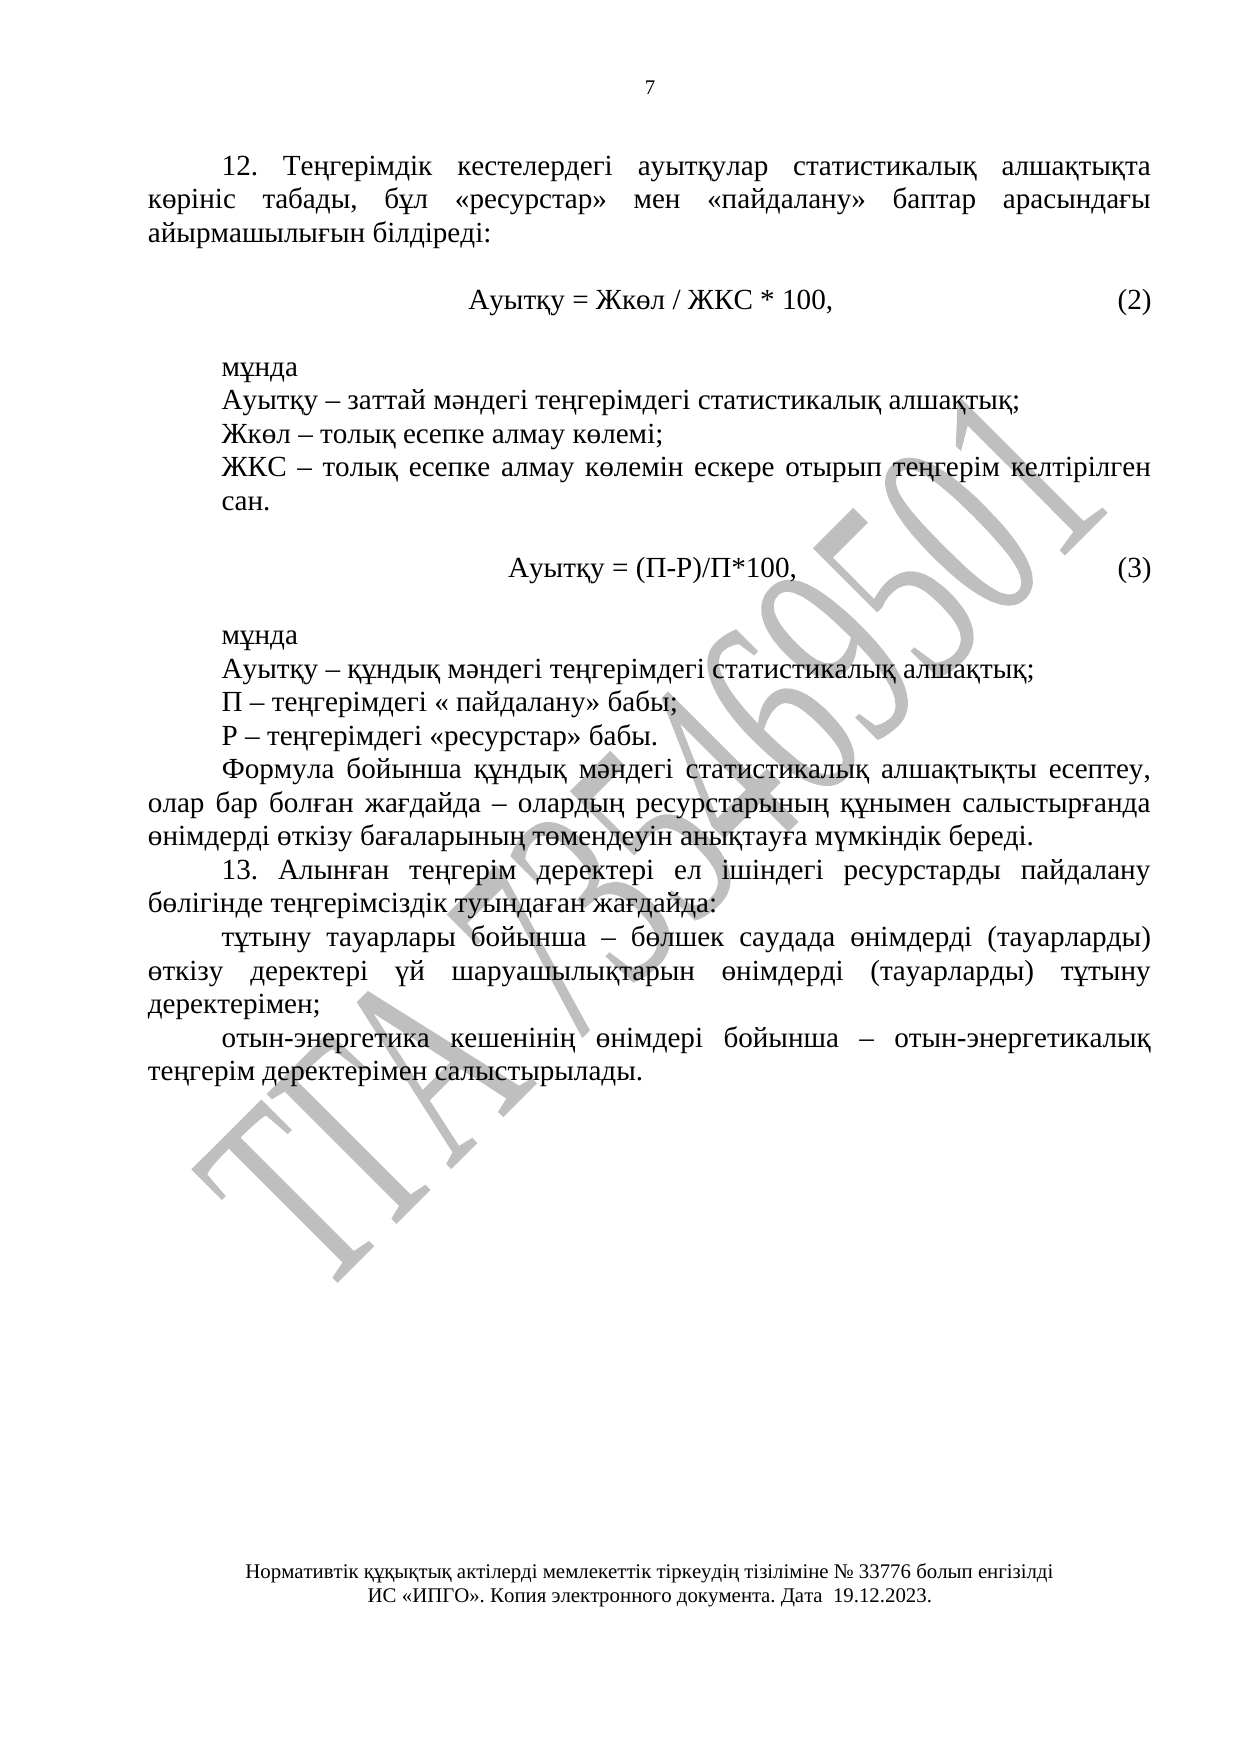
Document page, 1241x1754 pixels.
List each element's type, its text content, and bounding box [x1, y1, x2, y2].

text Формула бойынша құндық мәндегі статистикалық алшақтықты есептеу, олар бар болған жағдайда – олардың ресурстарының құнымен салыстырғанда өнімдерді өткізу бағаларының төмендеуін анықтауға мүмкіндік береді. [148, 751, 1152, 852]
text Ауытқу = (П-Р)/П*100, (3) [221, 550, 1152, 584]
text П – теңгерімдегі « пайдалану» бабы; [221, 684, 1152, 718]
text 12. Теңгерімдік кестелердегі ауытқулар статистикалық алшақтықта көрініс табады, бұл «ресурстар» мен «пайдалану» баптар арасындағы айырмашылығын білдіреді: [148, 148, 1152, 248]
text Р – теңгерімдегі «ресурстар» бабы. [221, 718, 1152, 751]
text мұнда [221, 349, 1152, 382]
text Ауытқу – заттай мәндегі теңгерімдегі статистикалық алшақтық; [221, 382, 1152, 416]
text 13. Алынған теңгерім деректері ел ішіндегі ресурстарды пайдалану бөлігінде теңгерімсіздік туындаған жағдайда: [148, 852, 1152, 919]
text Ауытқу = Жкөл / ЖКС * 100, (2) [221, 282, 1152, 315]
text Ауытқу – құндық мәндегі теңгерімдегі статистикалық алшақтық; [221, 651, 1152, 684]
text Жкөл – толық есепке алмау көлемі; [221, 416, 1152, 449]
text отын-энергетика кешенінің өнімдері бойынша – отын-энергетикалық теңгерім деректерімен салыстырылады. [148, 1020, 1152, 1087]
text тұтыну тауарлары бойынша – бөлшек саудада өнімдерді (тауарларды) өткізу деректері үй шаруашылықтарын өнімдерді (тауарларды) тұтыну деректерімен; [148, 919, 1152, 1020]
text ЖКС – толық есепке алмау көлемін ескере отырып теңгерім келтірілген сан. [221, 449, 1152, 517]
text мұнда [221, 617, 1152, 651]
